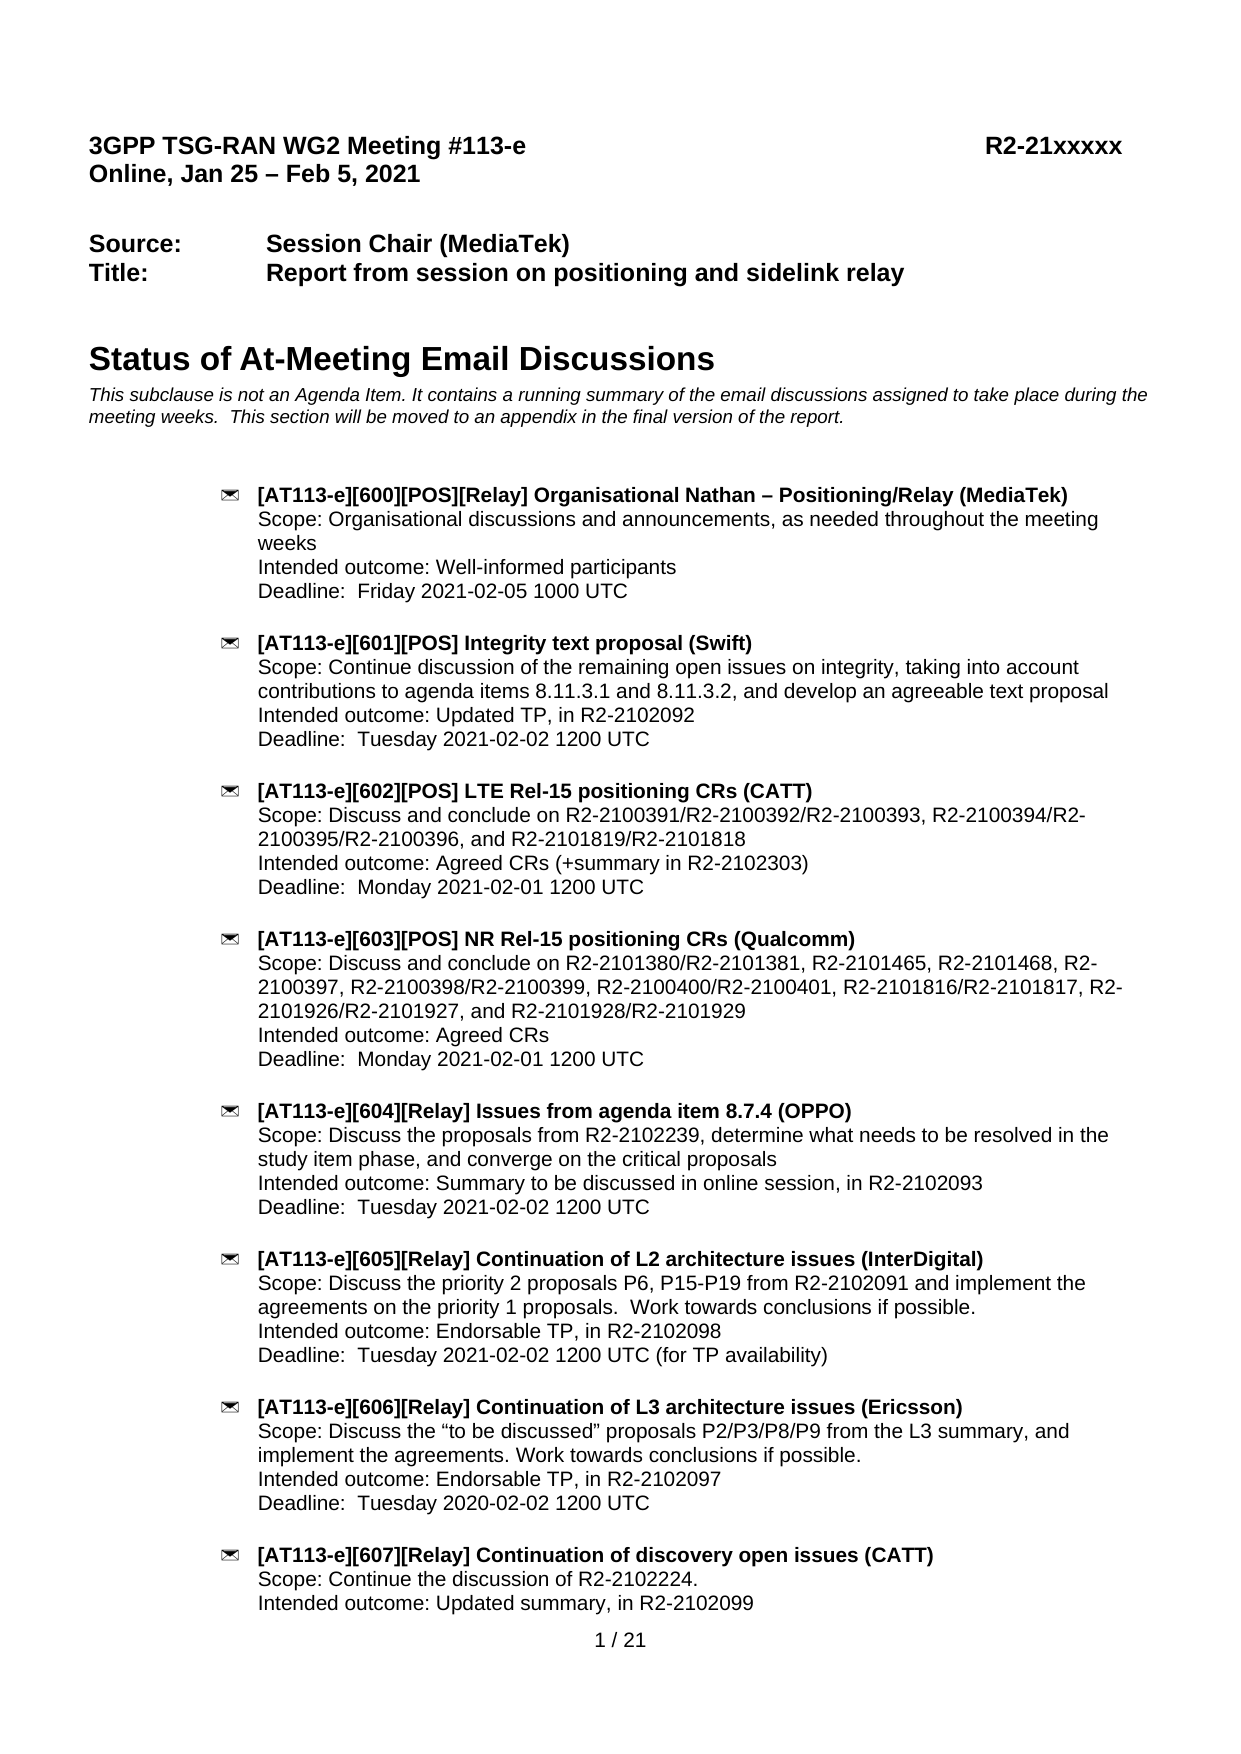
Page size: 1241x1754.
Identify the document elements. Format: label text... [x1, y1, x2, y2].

text Intended outcome: Agreed CRs (+summary in R2-2102303) [220, 851, 1152, 875]
text [AT113-e][603][POS] NR Rel-15 positioning CRs (Qualcomm) [220, 927, 1152, 951]
text Intended outcome: Updated TP, in R2-2102092 [220, 703, 1152, 727]
text Deadline: Tuesday 2021-02-02 1200 UTC [220, 727, 1152, 751]
text Intended outcome: Updated summary, in R2-2102099 [220, 1591, 1152, 1615]
text This subclause is not an Agenda Item. It contains a running summary of the email discussions assigned to take place during the meeting weeks. This section will be moved to an appendix in the final version of the report. [89, 384, 1152, 427]
text Intended outcome: Well-informed participants [220, 555, 1152, 579]
text 3GPP TSG-RAN WG2 Meeting #113-e R2-21xxxxx Online, Jan 25 – Feb 5, 2021 [89, 131, 1152, 188]
text Scope: Discuss the “to be discussed” proposals P2/P3/P8/P9 from the L3 summary, and implement the agreements. Work towards conclusions if possible. [220, 1419, 1152, 1467]
text Source: Session Chair (MediaTek) Title: Report from session on positioning and sidelink relay [89, 229, 1152, 286]
text Scope: Continue discussion of the remaining open issues on integrity, taking into account contributions to agenda items 8.11.3.1 and 8.11.3.2, and develop an agreeable text proposal [220, 655, 1152, 703]
text Scope: Discuss the proposals from R2-2102239, determine what needs to be resolved in the study item phase, and converge on the critical proposals [220, 1123, 1152, 1171]
text Scope: Organisational discussions and announcements, as needed throughout the meeting weeks [220, 507, 1152, 555]
text Deadline: Tuesday 2021-02-02 1200 UTC (for TP availability) [220, 1343, 1152, 1367]
text Deadline: Monday 2021-02-01 1200 UTC [220, 875, 1152, 899]
text Scope: Discuss and conclude on R2-2101380/R2-2101381, R2-2101465, R2-2101468, R2-2100397, R2-2100398/R2-2100399, R2-2100400/R2-2100401, R2-2101816/R2-2101817, R2-2101926/R2-2101927, and R2-2101928/R2-2101929 [220, 951, 1152, 1023]
text Deadline: Monday 2021-02-01 1200 UTC [220, 1047, 1152, 1071]
text [AT113-e][602][POS] LTE Rel-15 positioning CRs (CATT) [220, 779, 1152, 803]
subtitle Status of At-Meeting Email Discussions [89, 339, 1152, 378]
text Deadline: Tuesday 2021-02-02 1200 UTC [220, 1195, 1152, 1219]
text Intended outcome: Agreed CRs [220, 1023, 1152, 1047]
text [AT113-e][600][POS][Relay] Organisational Nathan – Positioning/Relay (MediaTek) [220, 483, 1152, 507]
text Intended outcome: Endorsable TP, in R2-2102097 [220, 1467, 1152, 1491]
text [AT113-e][607][Relay] Continuation of discovery open issues (CATT) [220, 1543, 1152, 1567]
text Scope: Discuss the priority 2 proposals P6, P15-P19 from R2-2102091 and implement the agreements on the priority 1 proposals. Work towards conclusions if possible. [220, 1271, 1152, 1319]
text Deadline: Friday 2021-02-05 1000 UTC [220, 579, 1152, 603]
text [AT113-e][606][Relay] Continuation of L3 architecture issues (Ericsson) [220, 1395, 1152, 1419]
text Scope: Discuss and conclude on R2-2100391/R2-2100392/R2-2100393, R2-2100394/R2-2100395/R2-2100396, and R2-2101819/R2-2101818 [220, 803, 1152, 851]
text Intended outcome: Endorsable TP, in R2-2102098 [220, 1319, 1152, 1343]
text Intended outcome: Summary to be discussed in online session, in R2-2102093 [220, 1171, 1152, 1195]
text [AT113-e][604][Relay] Issues from agenda item 8.7.4 (OPPO) [220, 1099, 1152, 1123]
text Scope: Continue the discussion of R2-2102224. [220, 1567, 1152, 1591]
text [AT113-e][605][Relay] Continuation of L2 architecture issues (InterDigital) [220, 1247, 1152, 1271]
text [AT113-e][601][POS] Integrity text proposal (Swift) [220, 631, 1152, 655]
text Deadline: Tuesday 2020-02-02 1200 UTC [220, 1491, 1152, 1515]
